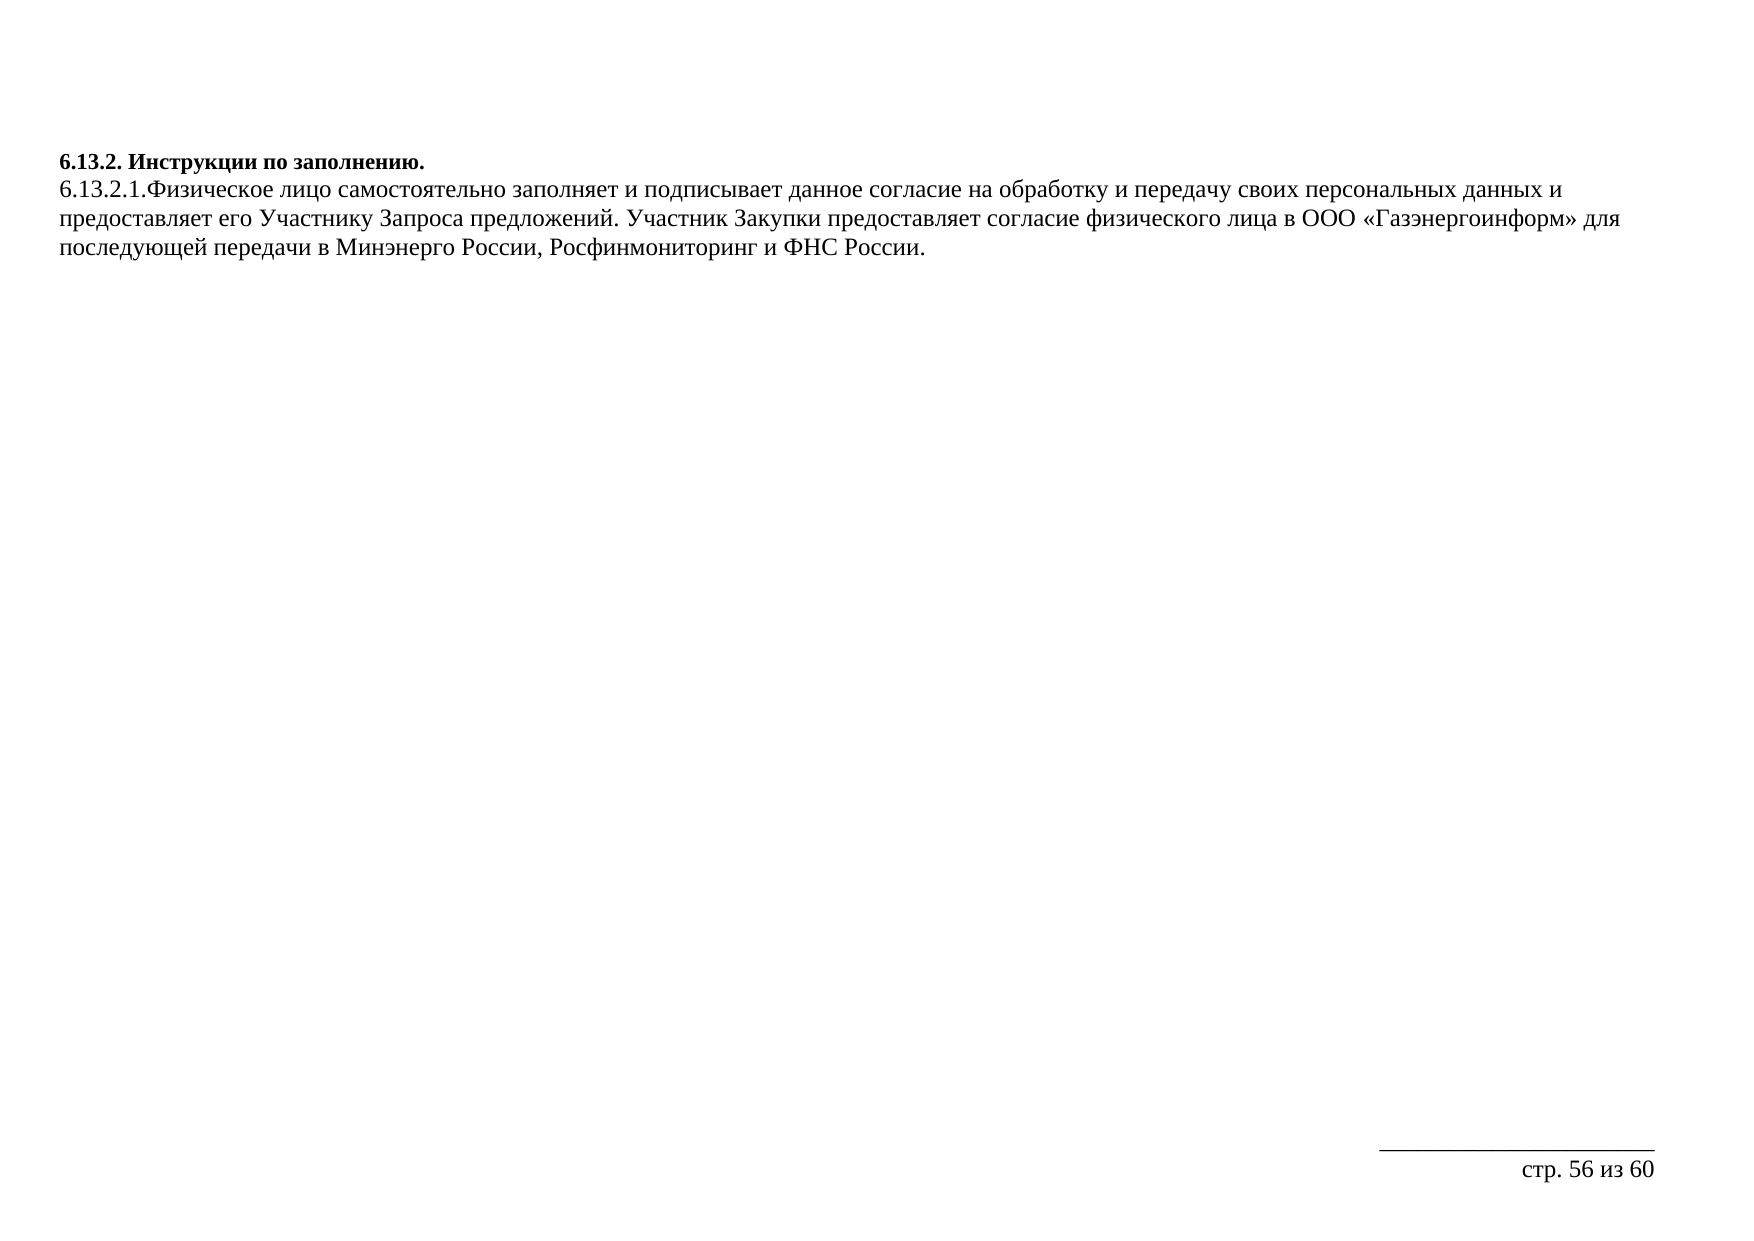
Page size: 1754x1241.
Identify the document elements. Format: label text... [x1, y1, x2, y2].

subtitle 6.13.2. Инструкции по заполнению. [59, 148, 1654, 174]
text 6.13.2.1.Физическое лицо самостоятельно заполняет и подписывает данное согласие на обработку и передачу своих персональных данных и предоставляет его Участнику Запроса предложений. Участник Закупки предоставляет согласие физического лица в ООО «Газэнергоинформ» для последующей передачи в Минэнерго России, Росфинмониторинг и ФНС России. [59, 174, 1654, 260]
